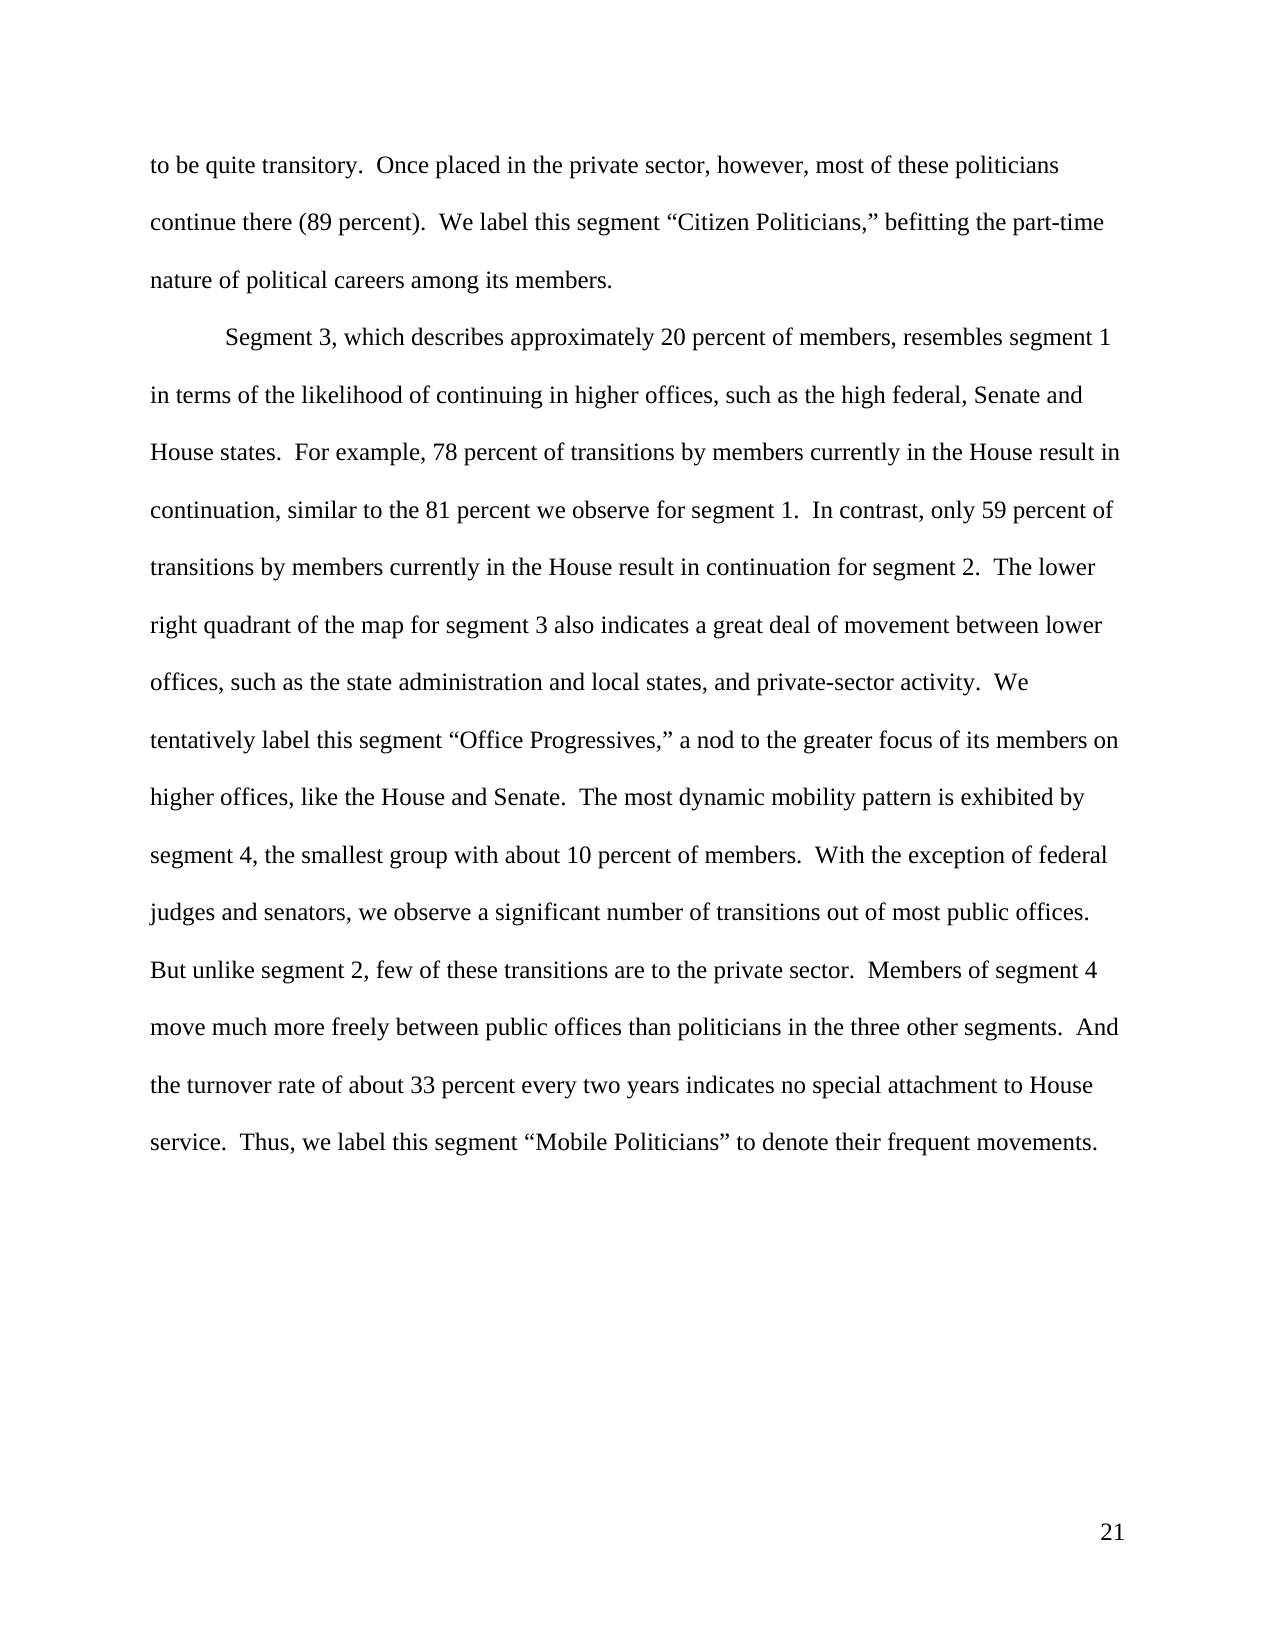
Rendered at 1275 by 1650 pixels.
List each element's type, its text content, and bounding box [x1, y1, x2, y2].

text Segment 3, which describes approximately 20 percent of members, resembles segment 1 in terms of the likelihood of continuing in higher offices, such as the high federal, Senate and House states. For example, 78 percent of transitions by members currently in the House result in continuation, similar to the 81 percent we observe for segment 1. In contrast, only 59 percent of transitions by members currently in the House result in continuation for segment 2. The lower right quadrant of the map for segment 3 also indicates a great deal of movement between lower offices, such as the state administration and local states, and private-sector activity. We tentatively label this segment “Office Progressives,” a nod to the greater focus of its members on higher offices, like the House and Senate. The most dynamic mobility pattern is exhibited by segment 4, the smallest group with about 10 percent of members. With the exception of federal judges and senators, we observe a significant number of transitions out of most public offices. But unlike segment 2, few of these transitions are to the private sector. Members of segment 4 move much more freely between public offices than politicians in the three other segments. And the turnover rate of about 33 percent every two years indicates no special attachment to House service. Thus, we label this segment “Mobile Politicians” to denote their frequent movements. [150, 322, 1125, 1156]
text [150, 150, 1125, 294]
